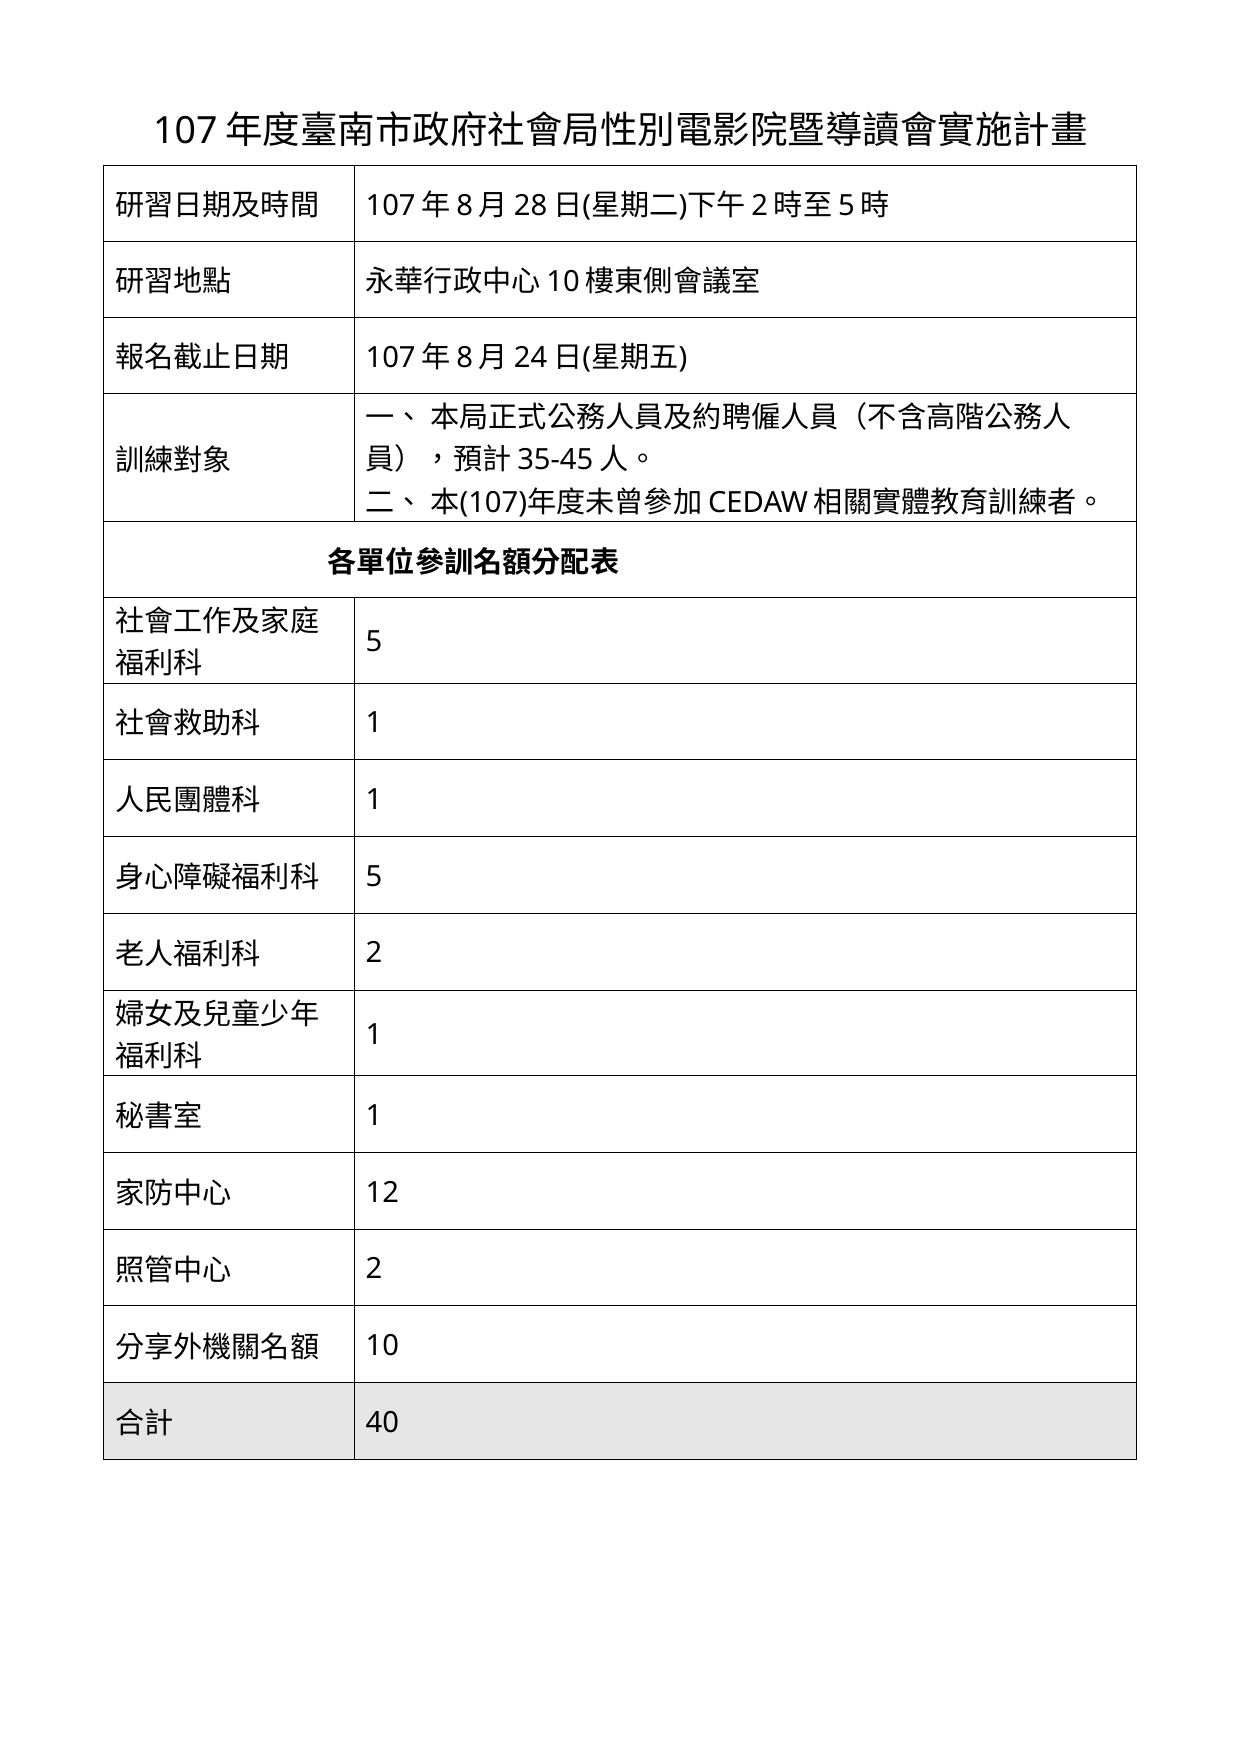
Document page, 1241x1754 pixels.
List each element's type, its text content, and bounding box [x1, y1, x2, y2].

table_cell 研習地點 [104, 242, 354, 317]
table_header 研習日期及時間 [104, 166, 354, 241]
table_header 107年8月28日(星期二)下午2時至5時 [355, 166, 1136, 241]
table_cell 一、 本局正式公務人員及約聘僱人員（不含高階公務人員），預計35-45人。 二、 本(107)年度未曾參加CEDAW相關實體教育訓練者。 [355, 394, 1136, 521]
table_cell 2 [355, 1230, 1136, 1305]
table_cell 人民團體科 [104, 760, 354, 836]
table_cell 老人福利科 [104, 914, 354, 989]
table_cell 40 [355, 1383, 1136, 1459]
text 107年度臺南市政府社會局性別電影院暨導讀會實施計畫 [75, 89, 1165, 164]
table_cell 照管中心 [104, 1230, 354, 1305]
table_cell 秘書室 [104, 1076, 354, 1152]
table_cell 分享外機關名額 [104, 1306, 354, 1382]
table_cell 12 [355, 1153, 1136, 1229]
table_cell 合計 [104, 1383, 354, 1459]
table_cell 2 [355, 914, 1136, 989]
table_cell 1 [355, 991, 1136, 1075]
table_cell 社會救助科 [104, 684, 354, 759]
table_cell 各單位參訓名額分配表 [104, 522, 1136, 597]
table_cell 5 [355, 598, 1136, 682]
table_cell 訓練對象 [104, 394, 354, 521]
table_cell 報名截止日期 [104, 318, 354, 393]
table_cell 1 [355, 1076, 1136, 1152]
table_cell 5 [355, 837, 1136, 913]
table_cell 身心障礙福利科 [104, 837, 354, 913]
table_cell 10 [355, 1306, 1136, 1382]
table_cell 1 [355, 760, 1136, 836]
table_cell 家防中心 [104, 1153, 354, 1229]
table_cell 婦女及兒童少年福利科 [104, 991, 354, 1075]
table_cell 社會工作及家庭福利科 [104, 598, 354, 682]
table_cell 107年8月24日(星期五) [355, 318, 1136, 393]
table_cell 1 [355, 684, 1136, 759]
table_cell 永華行政中心10樓東側會議室 [355, 242, 1136, 317]
